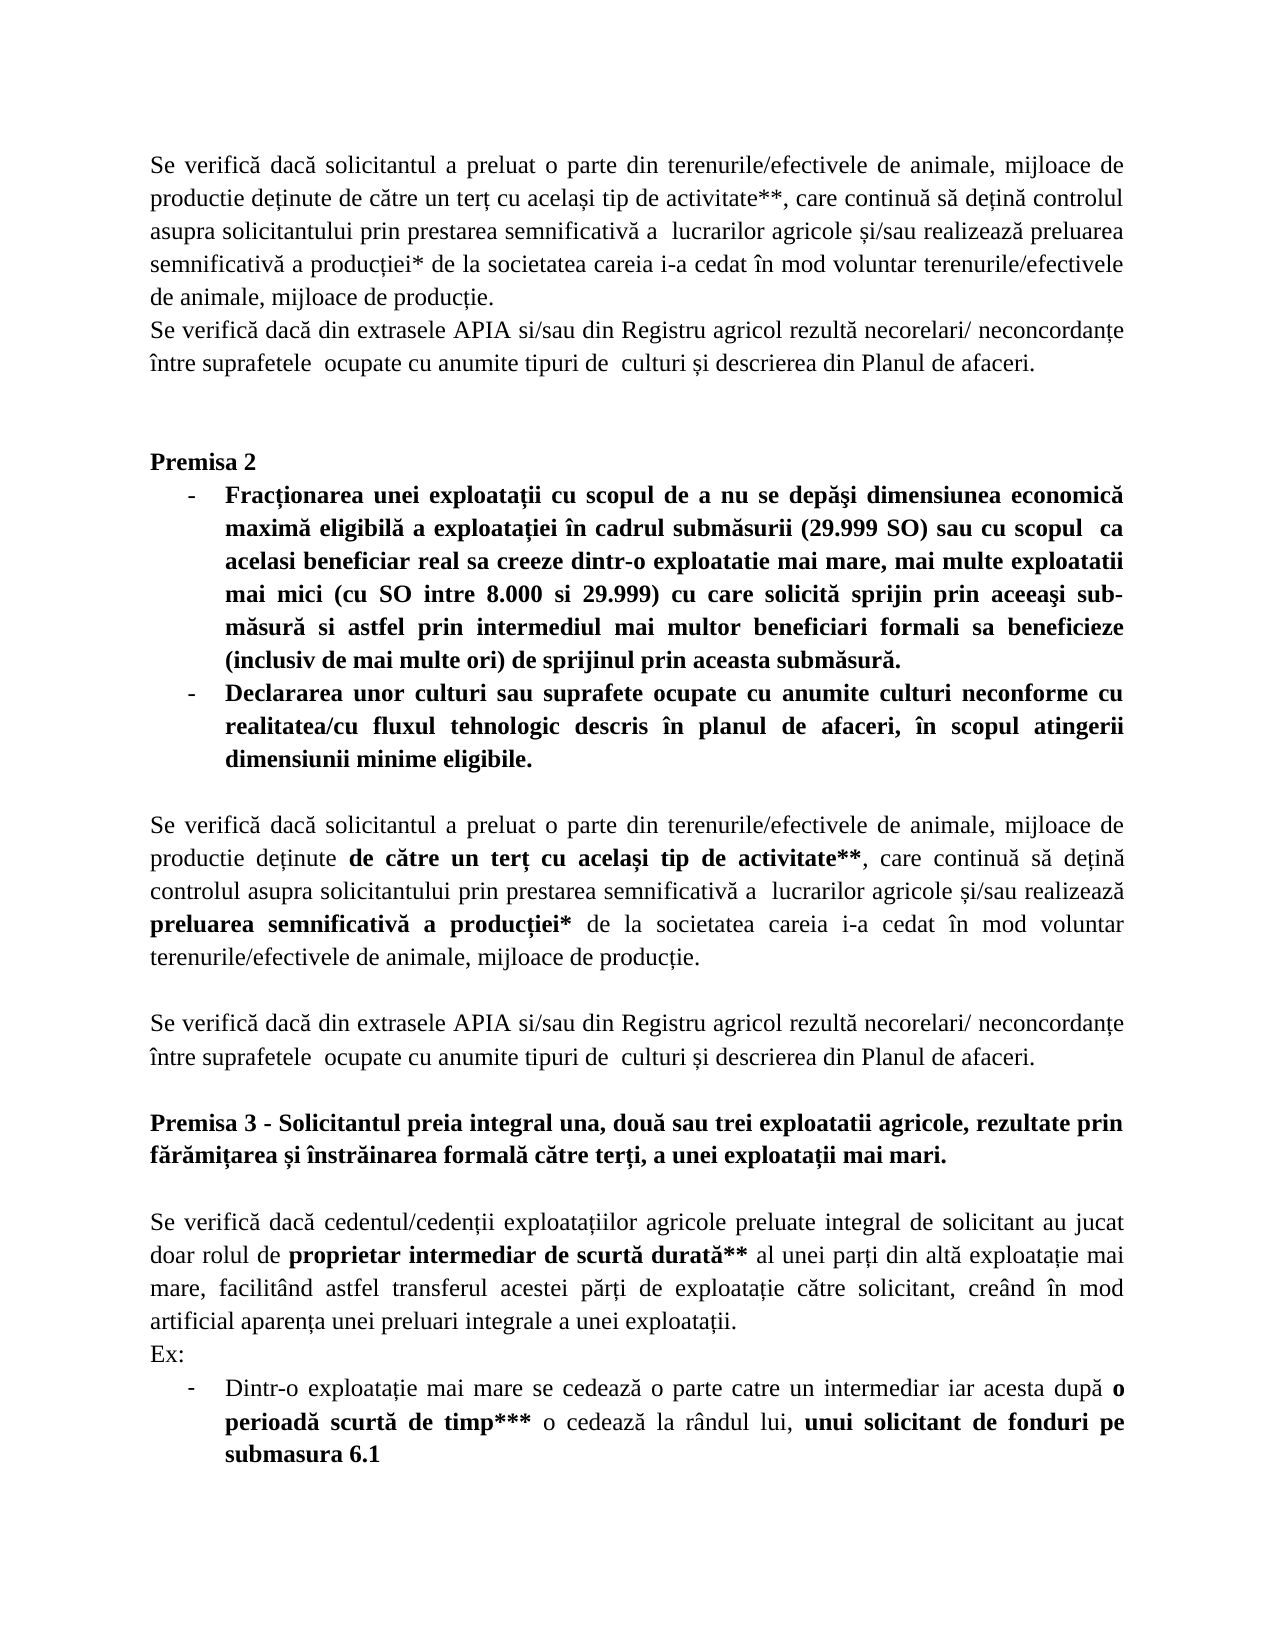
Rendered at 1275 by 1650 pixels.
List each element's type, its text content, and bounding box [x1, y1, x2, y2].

list Declararea unor culturi sau suprafete ocupate cu anumite culturi neconforme cu realitatea/cu fluxul tehnologic descris în planul de afaceri, în scopul atingerii dimensiunii minime eligibile. [187, 678, 1125, 773]
text Se verifică dacă solicitantul a preluat o parte din terenurile/efectivele de animale, mijloace de productie deținute de către un terț cu același tip de activitate**, care continuă să dețină controlul asupra solicitantului prin prestarea semnificativă a lucrarilor agricole și/sau realizează preluarea semnificativă a producției* de la societatea careia i-a cedat în mod voluntar terenurile/efectivele de animale, mijloace de producție. [150, 150, 1125, 311]
list Fracționarea unei exploatații cu scopul de a nu se depăşi dimensiunea economică maximă eligibilă a exploatației în cadrul submăsurii (29.999 SO) sau cu scopul ca acelasi beneficiar real sa creeze dintr-o exploatatie mai mare, mai multe exploatatii mai mici (cu SO intre 8.000 si 29.999) cu care solicită sprijin prin aceeaşi sub-măsură si astfel prin intermediul mai multor beneficiari formali sa beneficieze (inclusiv de mai multe ori) de sprijinul prin aceasta submăsură. [187, 480, 1125, 674]
text Se verifică dacă din extrasele APIA si/sau din Registru agricol rezultă necorelari/ neconcordanțe între suprafetele ocupate cu anumite tipuri de culturi și descrierea din Planul de afaceri. [150, 1008, 1125, 1070]
text Se verifică dacă solicitantul a preluat o parte din terenurile/efectivele de animale, mijloace de productie deținute de către un terț cu același tip de activitate**, care continuă să dețină controlul asupra solicitantului prin prestarea semnificativă a lucrarilor agricole și/sau realizează preluarea semnificativă a producției* de la societatea careia i-a cedat în mod voluntar terenurile/efectivele de animale, mijloace de producție. [150, 810, 1125, 971]
text Premisa 3 - Solicitantul preia integral una, două sau trei exploatatii agricole, rezultate prin fărămițarea și înstrăinarea formală către terți, a unei exploatații mai mari. [150, 1108, 1125, 1169]
text Se verifică dacă din extrasele APIA si/sau din Registru agricol rezultă necorelari/ neconcordanțe între suprafetele ocupate cu anumite tipuri de culturi și descrierea din Planul de afaceri. [150, 315, 1125, 377]
list Dintr-o exploatație mai mare se cedează o parte catre un intermediar iar acesta după o perioadă scurtă de timp*** o cedează la rândul lui, unui solicitant de fonduri pe submasura 6.1 [187, 1372, 1125, 1468]
text Premisa 2 [150, 447, 1125, 476]
text Ex: [150, 1339, 1125, 1367]
text Se verifică dacă cedentul/cedenții exploatațiilor agricole preluate integral de solicitant au jucat doar rolul de proprietar intermediar de scurtă durată** al unei parți din altă exploatație mai mare, facilitând astfel transferul acestei părți de exploatație către solicitant, creând în mod artificial aparența unei preluari integrale a unei exploatații. [150, 1207, 1125, 1334]
